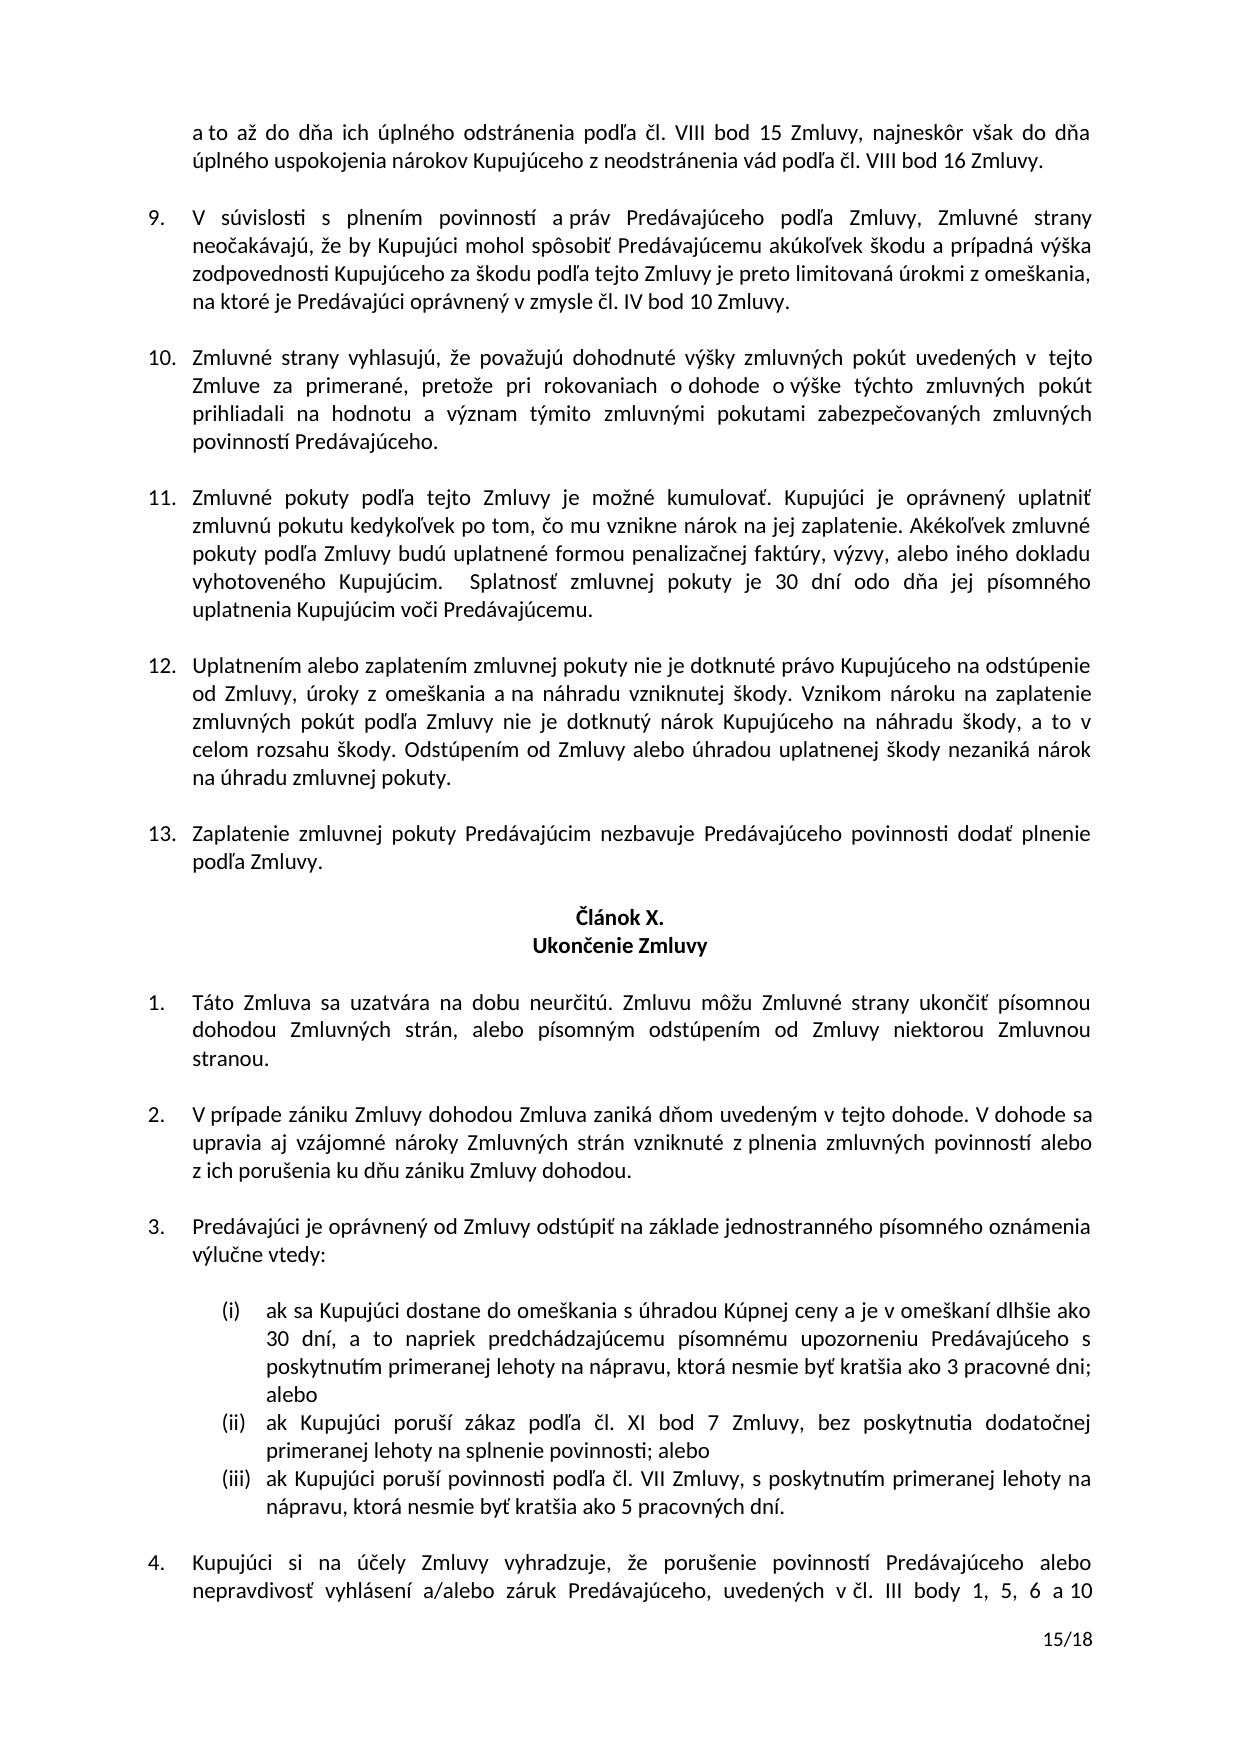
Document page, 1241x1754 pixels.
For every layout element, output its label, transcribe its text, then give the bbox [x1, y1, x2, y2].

list ak Kupujúci poruší zákaz podľa čl. XI bod 7 Zmluvy, bez poskytnutia dodatočnej primeranej lehoty na splnenie povinnosti; alebo [221, 1408, 1093, 1464]
list ak Kupujúci poruší povinnosti podľa čl. VII Zmluvy, s poskytnutím primeranej lehoty na nápravu, ktorá nesmie byť kratšia ako 5 pracovných dní. [221, 1464, 1093, 1520]
text 12. Uplatnením alebo zaplatením zmluvnej pokuty nie je dotknuté právo Kupujúceho na odstúpenie od Zmluvy, úroky z omeškania a na náhradu vzniknutej škody. Vznikom nároku na zaplatenie zmluvných pokút podľa Zmluvy nie je dotknutý nárok Kupujúceho na náhradu škody, a to v celom rozsahu škody. Odstúpením od Zmluvy alebo úhradou uplatnenej škody nezaniká nárok na úhradu zmluvnej pokuty. [148, 651, 1093, 791]
list ak sa Kupujúci dostane do omeškania s úhradou Kúpnej ceny a je v omeškaní dlhšie ako 30 dní, a to napriek predchádzajúcemu písomnému upozorneniu Predávajúceho s poskytnutím primeranej lehoty na nápravu, ktorá nesmie byť kratšia ako 3 pracovné dni; alebo [221, 1296, 1093, 1408]
text 11. Zmluvné pokuty podľa tejto Zmluvy je možné kumulovať. Kupujúci je oprávnený uplatniť zmluvnú pokutu kedykoľvek po tom, čo mu vznikne nárok na jej zaplatenie. Akékoľvek zmluvné pokuty podľa Zmluvy budú uplatnené formou penalizačnej faktúry, výzvy, alebo iného dokladu vyhotoveného Kupujúcim. Splatnosť zmluvnej pokuty je 30 dní odo dňa jej písomného uplatnenia Kupujúcim voči Predávajúcemu. [148, 483, 1093, 623]
list V prípade zániku Zmluvy dohodou Zmluva zaniká dňom uvedeným v tejto dohode. V dohode sa upravia aj vzájomné nároky Zmluvných strán vzniknuté z plnenia zmluvných povinností alebo z ich porušenia ku dňu zániku Zmluvy dohodou. [148, 1100, 1093, 1184]
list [148, 118, 1093, 174]
text 10. Zmluvné strany vyhlasujú, že považujú dohodnuté výšky zmluvných pokút uvedených v tejto Zmluve za primerané, pretože pri rokovaniach o dohode o výške týchto zmluvných pokút prihliadali na hodnotu a význam týmito zmluvnými pokutami zabezpečovaných zmluvných povinností Predávajúceho. [148, 343, 1093, 455]
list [148, 1548, 1093, 1604]
text 13. Zaplatenie zmluvnej pokuty Predávajúcim nezbavuje Predávajúceho povinnosti dodať plnenie podľa Zmluvy. [148, 819, 1093, 876]
list Ukončenie Zmluvy [148, 932, 1093, 959]
list V súvislosti s plnením povinností a práv Predávajúceho podľa Zmluvy, Zmluvné strany neočakávajú, že by Kupujúci mohol spôsobiť Predávajúcemu akúkoľvek škodu a prípadná výška zodpovednosti Kupujúceho za škodu podľa tejto Zmluvy je preto limitovaná úrokmi z omeškania, na ktoré je Predávajúci oprávnený v zmysle čl. IV bod 10 Zmluvy. [148, 203, 1093, 315]
list Predávajúci je oprávnený od Zmluvy odstúpiť na základe jednostranného písomného oznámenia výlučne vtedy: [148, 1212, 1093, 1268]
list Článok X. [148, 903, 1093, 932]
list Táto Zmluva sa uzatvára na dobu neurčitú. Zmluvu môžu Zmluvné strany ukončiť písomnou dohodou Zmluvných strán, alebo písomným odstúpením od Zmluvy niektorou Zmluvnou stranou. [148, 988, 1093, 1072]
